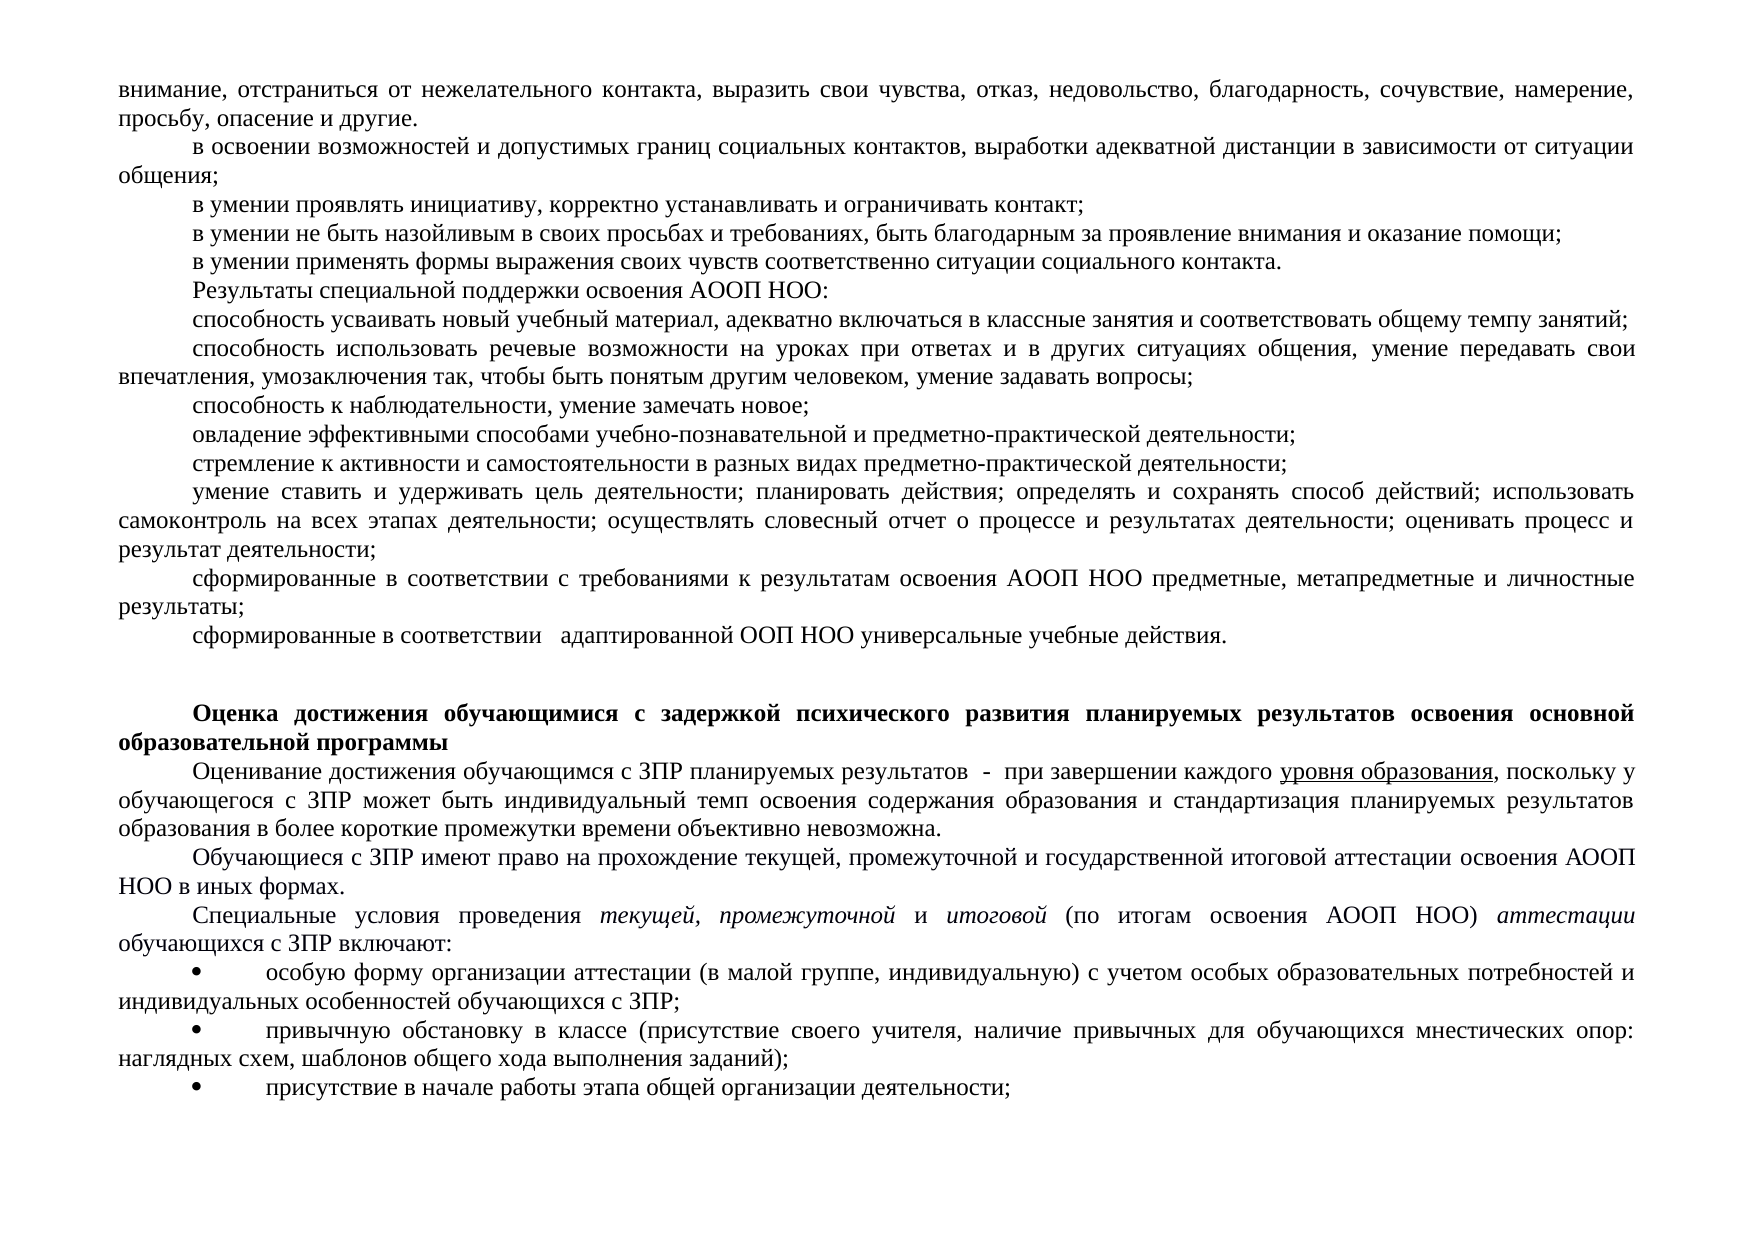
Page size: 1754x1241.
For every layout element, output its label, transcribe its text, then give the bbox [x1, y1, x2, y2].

text Оценка достижения обучающимися с задержкой психического развития планируемых результатов освоения основной образовательной программы [118, 698, 1636, 756]
text стремление к активности и самостоятельности в разных видах предметно-практической деятельности; [118, 448, 1636, 476]
list привычную обстановку в классе (присутствие своего учителя, наличие привычных для обучающихся мнестических опор: наглядных схем, шаблонов общего хода выполнения заданий); [118, 1015, 1636, 1072]
text в умении не быть назойливым в своих просьбах и требованиях, быть благодарным за проявление внимания и оказание помощи; [118, 218, 1636, 246]
text овладение эффективными способами учебно-познавательной и предметно-практической деятельности; [118, 419, 1636, 448]
text способность использовать речевые возможности на уроках при ответах и в других ситуациях общения, умение передавать свои впечатления, умозаключения так, чтобы быть понятым другим человеком, умение задавать вопросы; [118, 333, 1636, 390]
list присутствие в начале работы этапа общей организации деятельности; [118, 1072, 1636, 1101]
text способность к наблюдательности, умение замечать новое; [118, 390, 1636, 419]
text в освоении возможностей и допустимых границ социальных контактов, выработки адекватной дистанции в зависимости от ситуации общения; [118, 131, 1636, 189]
text Результаты специальной поддержки освоения АООП НОО: [118, 275, 1636, 304]
text сформированные в соответствии адаптированной ООП НОО универсальные учебные действия. [118, 620, 1636, 649]
text Обучающиеся с ЗПР имеют право на прохождение текущей, промежуточной и государственной итоговой аттестации освоения АООП НОО в иных формах. [118, 842, 1636, 900]
text в умении применять формы выражения своих чувств соответственно ситуации социального контакта. [118, 246, 1636, 275]
text сформированные в соответствии с требованиями к результатам освоения АООП НОО предметные, метапредметные и личностные результаты; [118, 563, 1636, 620]
text умение ставить и удерживать цель деятельности; планировать действия; определять и сохранять способ действий; использовать самоконтроль на всех этапах деятельности; осуществлять словесный отчет о процессе и результатах деятельности; оценивать процесс и результат деятельности; [118, 476, 1636, 563]
list особую форму организации аттестации (в малой группе, индивидуальную) с учетом особых образовательных потребностей и индивидуальных особенностей обучающихся с ЗПР; [118, 957, 1636, 1015]
text Специальные условия проведения текущей, промежуточной и итоговой (по итогам освоения АООП НОО) аттестации обучающихся с ЗПР включают: [118, 900, 1636, 957]
text способность усваивать новый учебный материал, адекватно включаться в классные занятия и соответствовать общему темпу занятий; [118, 304, 1636, 333]
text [118, 74, 1636, 131]
text Оценивание достижения обучающимся с ЗПР планируемых результатов - при завершении каждого уровня образования, поскольку у обучающегося с ЗПР может быть индивидуальный темп освоения содержания образования и стандартизация планируемых результатов образования в более короткие промежутки времени объективно невозможна. [118, 756, 1636, 842]
text в умении проявлять инициативу, корректно устанавливать и ограничивать контакт; [118, 189, 1636, 218]
